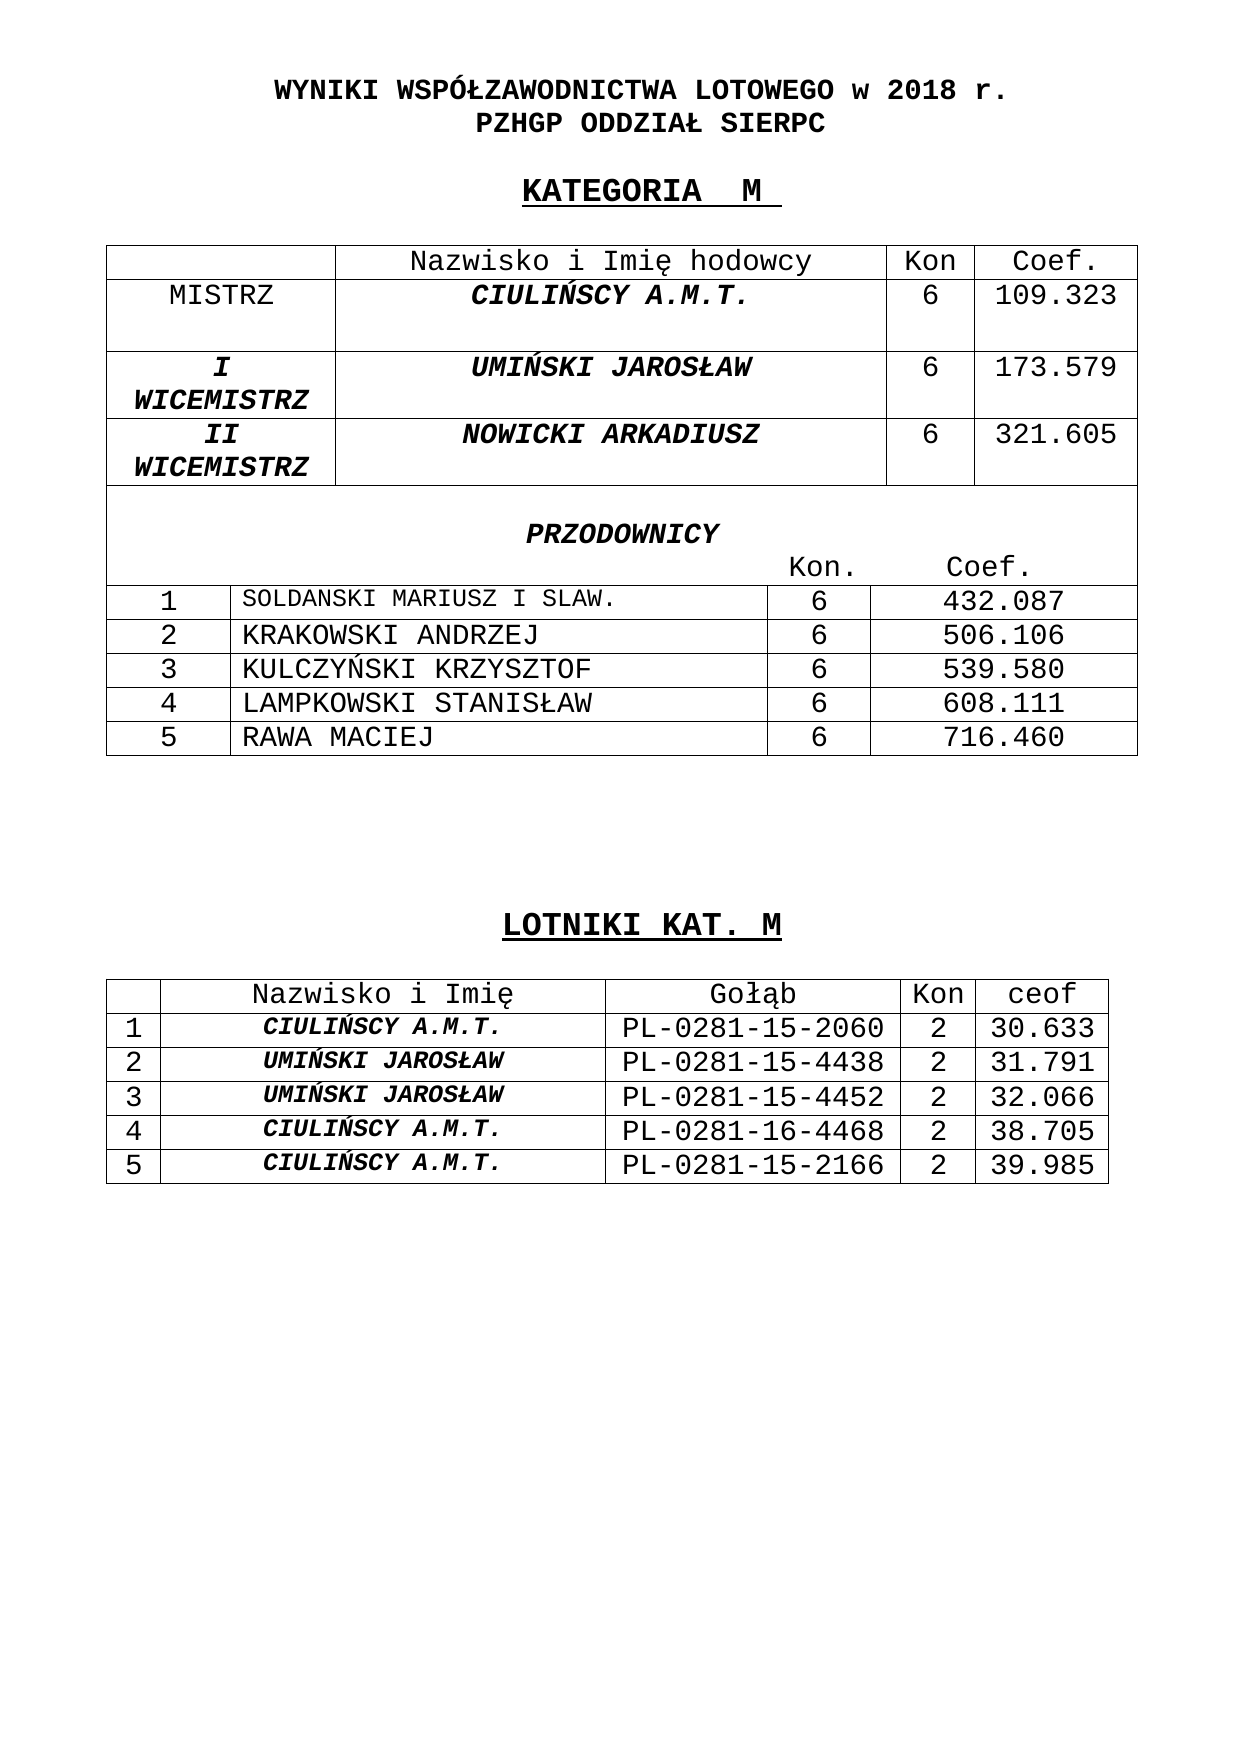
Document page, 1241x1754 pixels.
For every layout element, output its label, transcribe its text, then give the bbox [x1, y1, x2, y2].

table_cell UMIŃSKI JAROSŁAW [161, 1048, 605, 1081]
table_cell 2 [901, 1014, 975, 1047]
table_header Gołąb [606, 980, 900, 1012]
table_cell 2 [107, 620, 230, 653]
table_cell 3 [107, 654, 230, 687]
text KATEGORIA M [118, 174, 1165, 212]
table_cell PL-0281-16-4468 [606, 1116, 900, 1149]
table_cell MISTRZ [107, 280, 335, 351]
table_header ceof [976, 980, 1108, 1012]
table_header Kon [901, 980, 975, 1012]
table_cell 173.579 [975, 352, 1137, 418]
table_header Nazwisko i Imię hodowcy [336, 246, 886, 279]
table_header Coef. [975, 246, 1137, 279]
table_cell I WICEMISTRZ [107, 352, 335, 418]
table_cell PRZODOWNICY Kon. Coef. [107, 486, 1137, 585]
table_cell 31.791 [976, 1048, 1108, 1081]
table_cell 2 [901, 1082, 975, 1115]
table_cell LAMPKOWSKI STANISŁAW [231, 688, 767, 721]
table_cell KRAKOWSKI ANDRZEJ [231, 620, 767, 653]
table_cell 2 [901, 1150, 975, 1183]
table_cell 6 [768, 586, 870, 619]
table_cell 3 [107, 1082, 160, 1115]
table_cell 4 [107, 1116, 160, 1149]
table_cell II WICEMISTRZ [107, 419, 335, 485]
table_cell 506.106 [871, 620, 1137, 653]
table_cell 432.087 [871, 586, 1137, 619]
table_cell KULCZYŃSKI KRZYSZTOF [231, 654, 767, 687]
table_cell 5 [107, 722, 230, 755]
table_cell 6 [887, 280, 974, 351]
table_cell 4 [107, 688, 230, 721]
table_cell 6 [768, 722, 870, 755]
table_cell 1 [107, 1014, 160, 1047]
table_cell CIULIŃSCY A.M.T. [161, 1014, 605, 1047]
table_cell PL-0281-15-4452 [606, 1082, 900, 1115]
table_cell 321.605 [975, 419, 1137, 485]
table_cell 2 [107, 1048, 160, 1081]
table_header [107, 980, 160, 1012]
table_cell 109.323 [975, 280, 1137, 351]
text LOTNIKI KAT. M [118, 908, 1165, 945]
table_cell 2 [901, 1116, 975, 1149]
table_cell 5 [107, 1150, 160, 1183]
table_cell RAWA MACIEJ [231, 722, 767, 755]
table_cell 6 [768, 688, 870, 721]
table_cell NOWICKI ARKADIUSZ [336, 419, 886, 485]
table_cell UMIŃSKI JAROSŁAW [161, 1082, 605, 1115]
table_cell CIULIŃSCY A.M.T. [161, 1150, 605, 1183]
table_cell CIULIŃSCY A.M.T. [336, 280, 886, 351]
table_cell 2 [901, 1048, 975, 1081]
table_cell UMIŃSKI JAROSŁAW [336, 352, 886, 418]
table_cell PL-0281-15-4438 [606, 1048, 900, 1081]
table_cell 1 [107, 586, 230, 619]
table_header Nazwisko i Imię [161, 980, 605, 1012]
table_cell 38.705 [976, 1116, 1108, 1149]
table_cell 6 [887, 352, 974, 418]
table_header [107, 246, 335, 279]
table_cell 32.066 [976, 1082, 1108, 1115]
text WYNIKI WSPÓŁZAWODNICTWA LOTOWEGO w 2018 r. [118, 75, 1165, 108]
table_header Kon [887, 246, 974, 279]
table_cell 39.985 [976, 1150, 1108, 1183]
table_cell PL-0281-15-2166 [606, 1150, 900, 1183]
table_cell 6 [768, 620, 870, 653]
table_cell 539.580 [871, 654, 1137, 687]
table_cell CIULIŃSCY A.M.T. [161, 1116, 605, 1149]
table_cell PL-0281-15-2060 [606, 1014, 900, 1047]
table_cell 608.111 [871, 688, 1137, 721]
table_cell 30.633 [976, 1014, 1108, 1047]
text PZHGP ODDZIAŁ SIERPC [118, 108, 1165, 141]
table_cell 6 [887, 419, 974, 485]
table_cell SOLDANSKI MARIUSZ I SLAW. [231, 586, 767, 619]
table_cell 6 [768, 654, 870, 687]
table_cell 716.460 [871, 722, 1137, 755]
